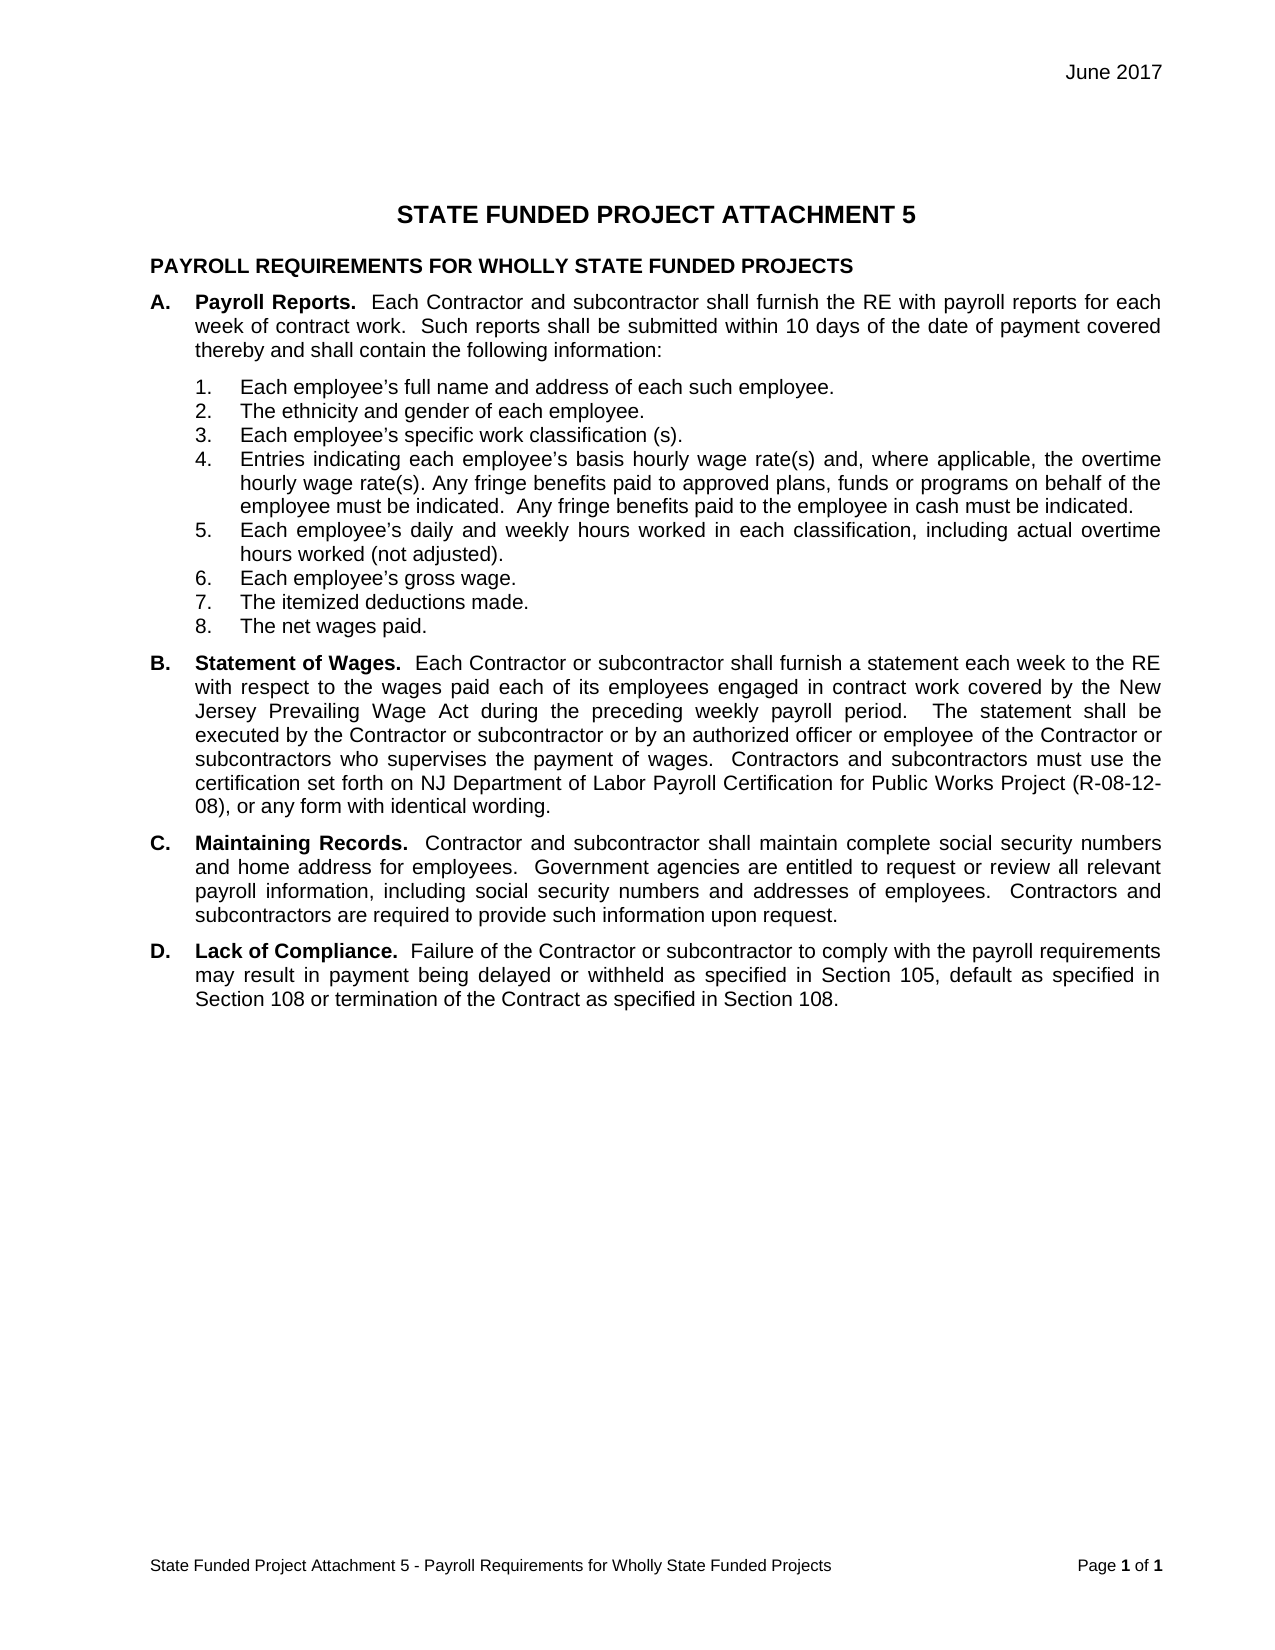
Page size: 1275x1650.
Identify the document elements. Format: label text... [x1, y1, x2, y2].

text A. Payroll Reports. Each Contractor and subcontractor shall furnish the RE with payroll reports for each week of contract work. Such reports shall be submitted within 10 days of the date of payment covered thereby and shall contain the following information: [150, 290, 1162, 362]
text C. Maintaining Records. Contractor and subcontractor shall maintain complete social security numbers and home address for employees. Government agencies are entitled to request or review all relevant payroll information, including social security numbers and addresses of employees. Contractors and subcontractors are required to provide such information upon request. [150, 831, 1162, 927]
list 3. Each employee’s specific work classification (s). [195, 422, 1162, 446]
text D. Lack of Compliance. Failure of the Contractor or subcontractor to comply with the payroll requirements may result in payment being delayed or withheld as specified in Section 105, default as specified in Section 108 or termination of the Contract as specified in Section 108. [150, 939, 1162, 1011]
list 8. The net wages paid. [195, 614, 1162, 638]
list 4. Entries indicating each employee’s basis hourly wage rate(s) and, where applicable, the overtime hourly wage rate(s). Any fringe benefits paid to approved plans, funds or programs on behalf of the employee must be indicated. Any fringe benefits paid to the employee in cash must be indicated. [195, 446, 1162, 518]
list 5. Each employee’s daily and weekly hours worked in each classification, including actual overtime hours worked (not adjusted). [195, 518, 1162, 566]
list 6. Each employee’s gross wage. [195, 566, 1162, 590]
list 1. Each employee’s full name and address of each such employee. [195, 374, 1162, 398]
text PAYROLL REQUIREMENTS FOR WHOLLY STATE FUNDED PROJECTS [150, 254, 1162, 278]
list 2. The ethnicity and gender of each employee. [195, 398, 1162, 422]
text B. Statement of Wages. Each Contractor or subcontractor shall furnish a statement each week to the RE with respect to the wages paid each of its employees engaged in contract work covered by the New Jersey Prevailing Wage Act during the preceding weekly payroll period. The statement shall be executed by the Contractor or subcontractor or by an authorized officer or employee of the Contractor or subcontractors who supervises the payment of wages. Contractors and subcontractors must use the certification set forth on NJ Department of Labor Payroll Certification for Public Works Project (R-08-12-08), or any form with identical wording. [150, 651, 1162, 818]
text STATE FUNDED PROJECT ATTACHMENT 5 [150, 200, 1162, 229]
list 7. The itemized deductions made. [195, 590, 1162, 614]
